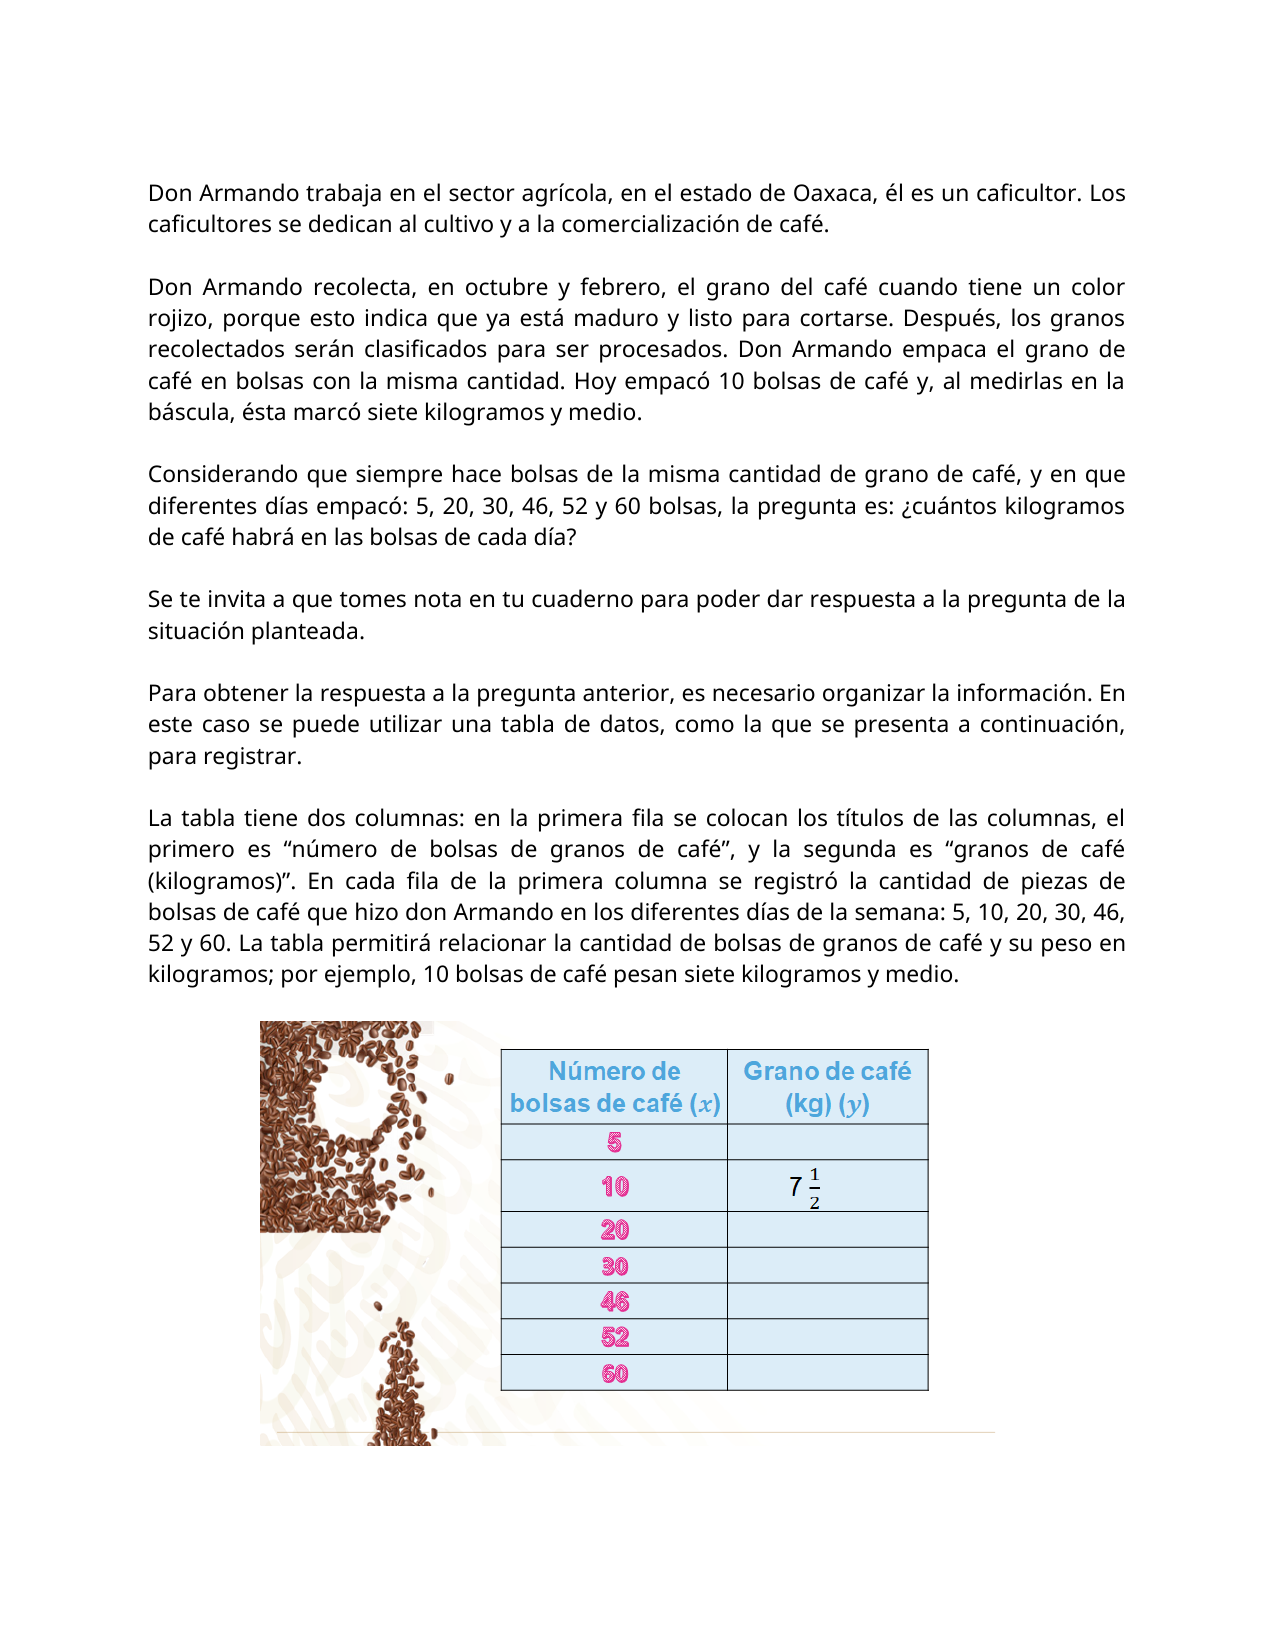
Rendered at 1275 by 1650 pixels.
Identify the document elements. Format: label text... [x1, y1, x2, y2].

text Don Armando recolecta, en octubre y febrero, el grano del café cuando tiene un color rojizo, porque esto indica que ya está maduro y listo para cortarse. Después, los granos recolectados serán clasificados para ser procesados. Don Armando empaca el grano de café en bolsas con la misma cantidad. Hoy empacó 10 bolsas de café y, al medirlas en la báscula, ésta marcó siete kilogramos y medio. [148, 271, 1127, 427]
text Para obtener la respuesta a la pregunta anterior, es necesario organizar la información. En este caso se puede utilizar una tabla de datos, como la que se presenta a continuación, para registrar. [148, 677, 1127, 771]
text La tabla tiene dos columnas: en la primera fila se colocan los títulos de las columnas, el primero es “número de bolsas de granos de café”, y la segunda es “granos de café (kilogramos)”. En cada fila de la primera columna se registró la cantidad de piezas de bolsas de café que hizo don Armando en los diferentes días de la semana: 5, 10, 20, 30, 46, 52 y 60. La tabla permitirá relacionar la cantidad de bolsas de granos de café y su peso en kilogramos; por ejemplo, 10 bolsas de café pesan siete kilogramos y medio. [148, 802, 1127, 990]
text Considerando que siempre hace bolsas de la misma cantidad de grano de café, y en que diferentes días empacó: 5, 20, 30, 46, 52 y 60 bolsas, la pregunta es: ¿cuántos kilogramos de café habrá en las bolsas de cada día? [148, 458, 1127, 552]
picture [260, 1021, 1015, 1446]
text Se te invita a que tomes nota en tu cuaderno para poder dar respuesta a la pregunta de la situación planteada. [148, 583, 1127, 646]
text Don Armando trabaja en el sector agrícola, en el estado de Oaxaca, él es un caficultor. Los caficultores se dedican al cultivo y a la comercialización de café. [148, 177, 1127, 240]
